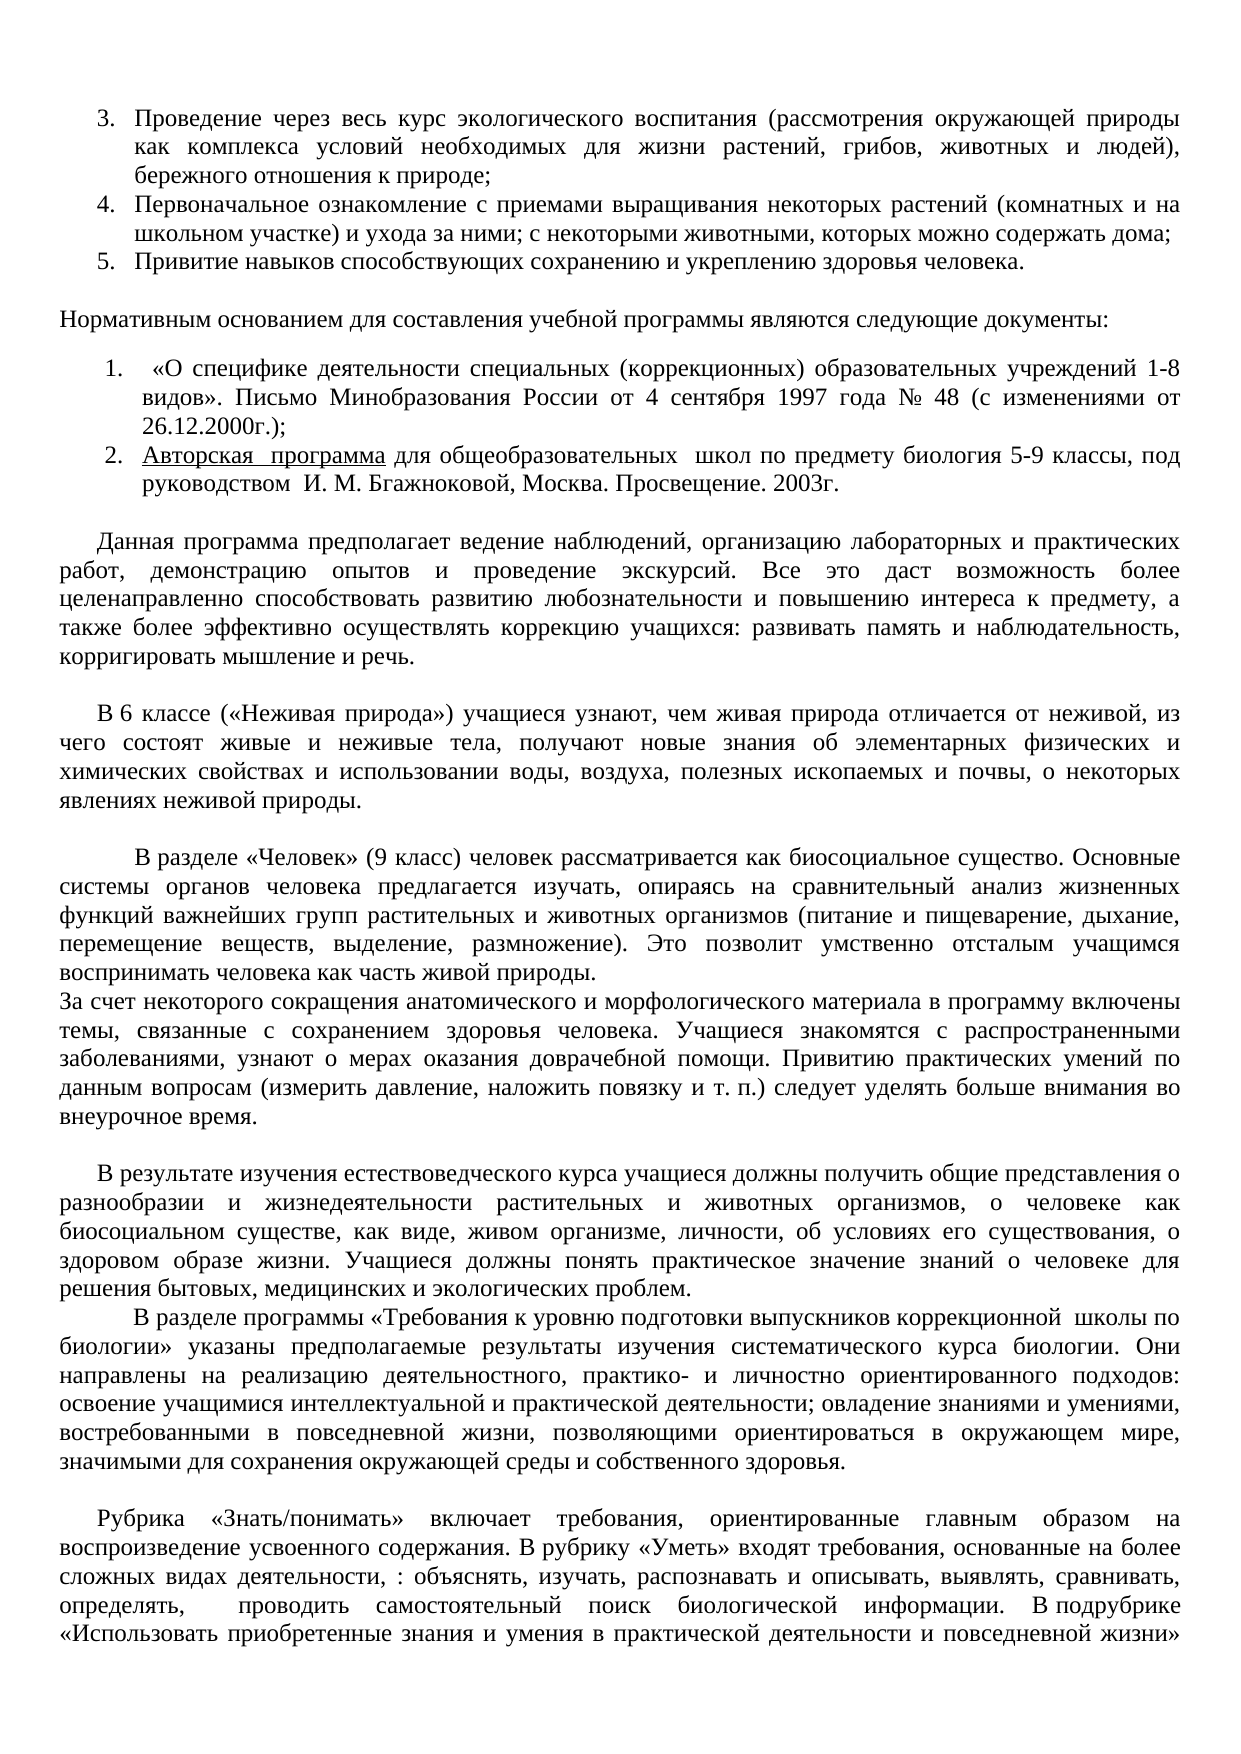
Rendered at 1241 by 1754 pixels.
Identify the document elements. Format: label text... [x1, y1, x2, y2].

text За счет некоторого сокращения анатомического и морфологического материала в программу включены темы, связанные с сохранением здоровья человека. Учащиеся знакомятся с распространенными заболеваниями, узнают о мерах оказания доврачебной помощи. Привитию практических умений по данным вопросам (измерить давление, наложить повязку и т. п.) следует уделять больше внимания во внеурочное время. [59, 986, 1181, 1130]
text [59, 1475, 1181, 1647]
list «О специфике деятельности специальных (коррекционных) образовательных учреждений 1-8 видов». Письмо Минобразования России от 4 сентября 1997 года № 48 (с изменениями от 26.12.2000г.); [104, 353, 1181, 440]
text В 6 классе («Неживая природа») учащиеся узнают, чем живая природа отличается от неживой, из чего состоят живые и неживые тела, получают новые знания об элементарных физических и химических свойствах и использовании воды, воздуха, полезных ископаемых и почвы, о некоторых явлениях неживой природы. [59, 670, 1181, 813]
text Данная программа предполагает ведение наблюдений, организацию лабораторных и практических работ, демонстрацию опытов и проведение экскурсий. Все это даст возможность более целенаправленно способствовать развитию любознательности и повышению интереса к предмету, а также более эффективно осуществлять коррекцию учащихся: развивать память и наблюдательность, корригировать мышление и речь. [59, 526, 1181, 670]
text В результате изучения естествоведческого курса учащиеся должны получить общие представления о разнообразии и жизнедеятельности растительных и животных организмов, о человеке как биосоциальном существе, как виде, живом организме, личности, об условиях его существования, о здоровом образе жизни. Учащиеся должны понять практическое значение знаний о человеке для решения бытовых, медицинских и экологических проблем. [59, 1130, 1181, 1302]
list Первоначальное ознакомление с приемами выращивания некоторых растений (комнатных и на школьном участке) и ухода за ними; с некоторыми животными, которых можно содержать дома; [97, 189, 1181, 246]
text В разделе «Человек» (9 класс) человек рассматривается как биосоциальное существо. Основные системы органов человека предлагается изучать, опираясь на сравнительный анализ жизненных функций важнейших групп растительных и животных организмов (питание и пищеварение, дыхание, перемещение веществ, выделение, размножение). Это позволит умственно отсталым учащимся воспринимать человека как часть живой природы. [59, 813, 1181, 986]
text В разделе программы «Требования к уровню подготовки выпускников коррекционной школы по биологии» указаны предполагаемые результаты изучения систематического курса биологии. Они направлены на реализацию деятельностного, практико- и личностно ориентированного подходов: освоение учащимися интеллектуальной и практической деятельности; овладение знаниями и умениями, востребованными в повседневной жизни, позволяющими ориентироваться в окружающем мире, значимыми для сохранения окружающей среды и собственного здоровья. [59, 1302, 1181, 1475]
list Авторская программа для общеобразовательных школ по предмету биология 5-9 классы, под руководством И. М. Бгажноковой, Москва. Просвещение. 2003г. [104, 440, 1181, 497]
list Проведение через весь курс экологического воспитания (рассмотрения окружающей природы как комплекса условий необходимых для жизни растений, грибов, животных и людей), бережного отношения к природе; [97, 103, 1181, 189]
list Нормативным основанием для составления учебной программы являются следующие документы: [59, 304, 1181, 333]
list Привитие навыков способствующих сохранению и укреплению здоровья человека. [97, 246, 1181, 275]
